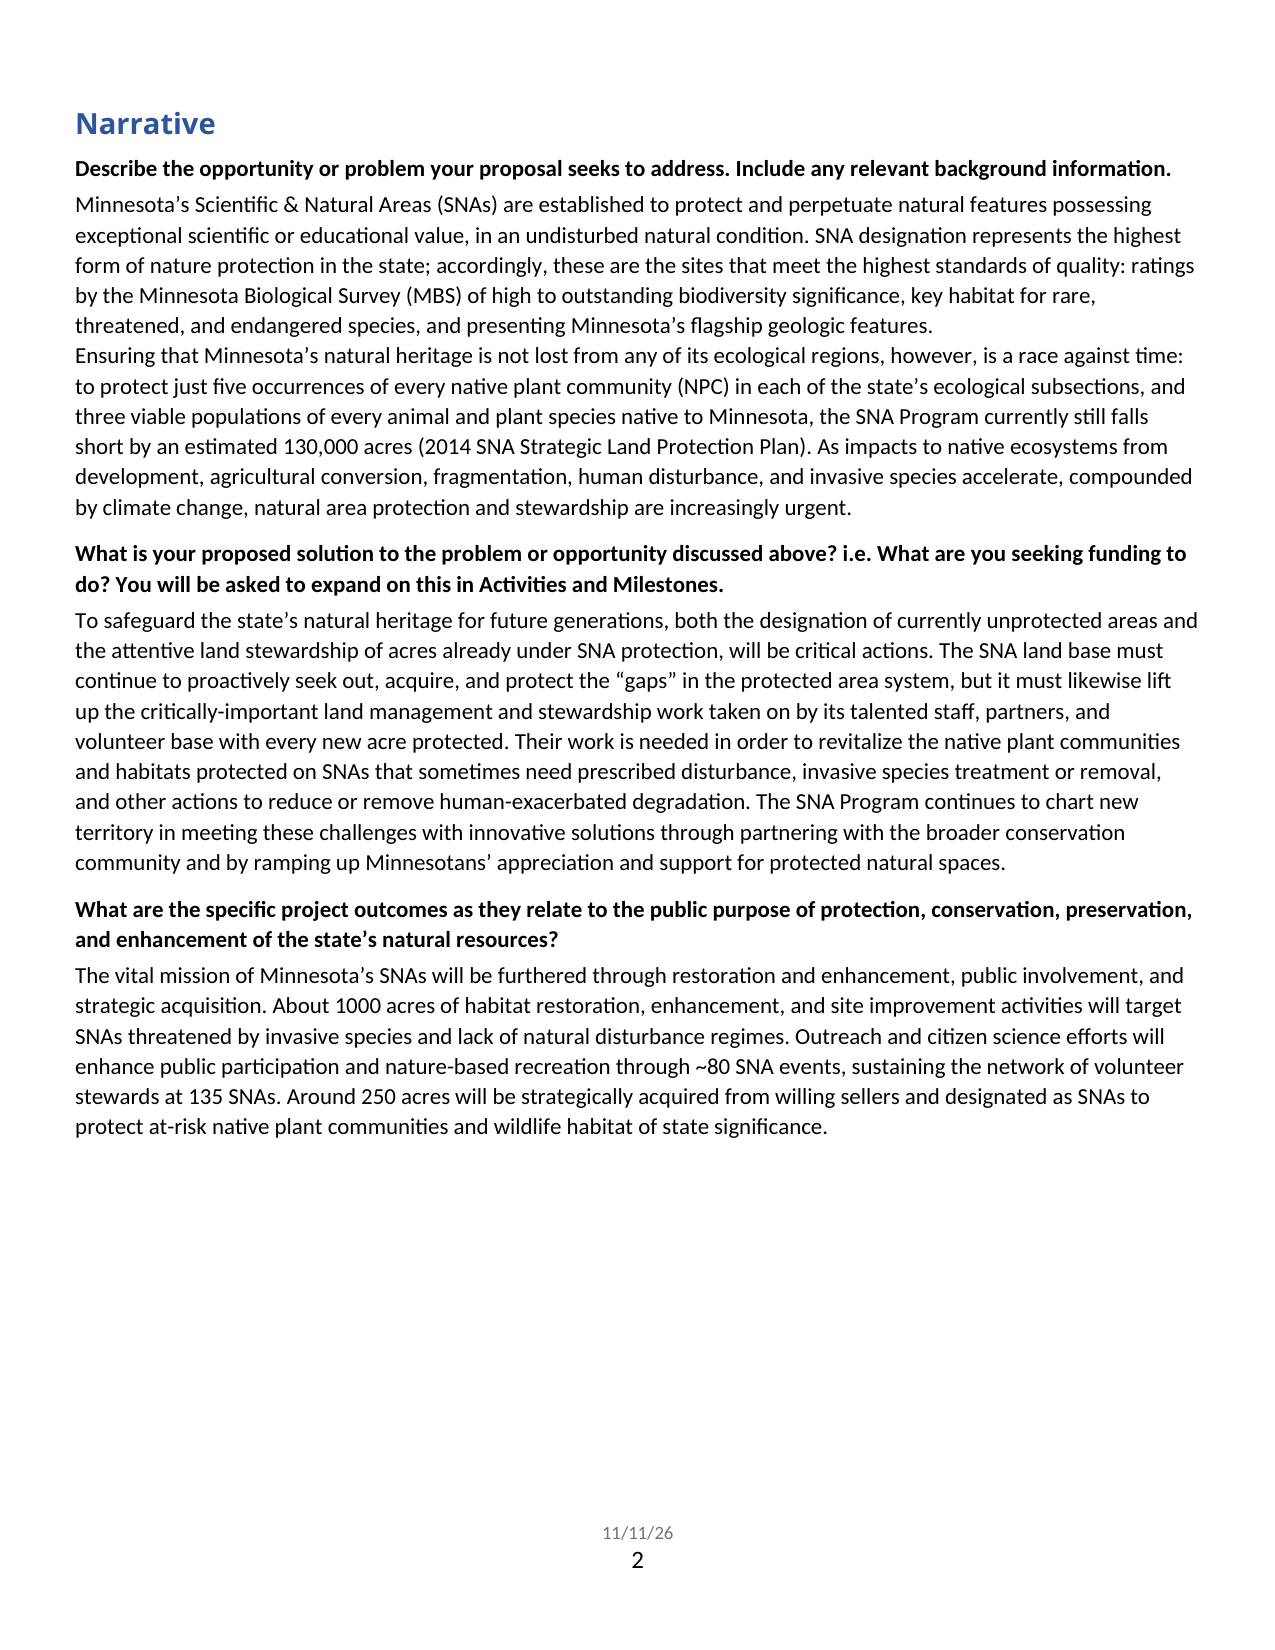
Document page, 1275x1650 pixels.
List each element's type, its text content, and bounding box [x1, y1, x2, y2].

text Minnesota’s Scientific & Natural Areas (SNAs) are established to protect and perpetuate natural features possessing exceptional scientific or educational value, in an undisturbed natural condition. SNA designation represents the highest form of nature protection in the state; accordingly, these are the sites that meet the highest standards of quality: ratings by the Minnesota Biological Survey (MBS) of high to outstanding biodiversity significance, key habitat for rare, threatened, and endangered species, and presenting Minnesota’s flagship geologic features. Ensuring that Minnesota’s natural heritage is not lost from any of its ecological regions, however, is a race against time: to protect just five occurrences of every native plant community (NPC) in each of the state’s ecological subsections, and three viable populations of every animal and plant species native to Minnesota, the SNA Program currently still falls short by an estimated 130,000 acres (2014 SNA Strategic Land Protection Plan). As impacts to native ecosystems from development, agricultural conversion, fragmentation, human disturbance, and invasive species accelerate, compounded by climate change, natural area protection and stewardship are increasingly urgent. [75, 191, 1200, 521]
text What are the specific project outcomes as they relate to the public purpose of protection, conservation, preservation, and enhancement of the state’s natural resources? [75, 895, 1200, 953]
text Describe the opportunity or problem your proposal seeks to address. Include any relevant background information. [75, 154, 1200, 182]
text To safeguard the state’s natural heritage for future generations, both the designation of currently unprotected areas and the attentive land stewardship of acres already under SNA protection, will be critical actions. The SNA land base must continue to proactively seek out, acquire, and protect the “gaps” in the protected area system, but it must likewise lift up the critically-important land management and stewardship work taken on by its talented staff, partners, and volunteer base with every new acre protected. Their work is needed in order to revitalize the native plant communities and habitats protected on SNAs that sometimes need prescribed disturbance, invasive species treatment or removal, and other actions to reduce or remove human-exacerbated degradation. The SNA Program continues to chart new territory in meeting these challenges with innovative solutions through partnering with the broader conservation community and by ramping up Minnesotans’ appreciation and support for protected natural spaces. [75, 606, 1200, 876]
subtitle Narrative [75, 103, 1200, 143]
text What is your proposed solution to the problem or opportunity discussed above? i.e. What are you seeking funding to do? You will be asked to expand on this in Activities and Milestones. [75, 539, 1200, 598]
text The vital mission of Minnesota’s SNAs will be furthered through restoration and enhancement, public involvement, and strategic acquisition. About 1000 acres of habitat restoration, enhancement, and site improvement activities will target SNAs threatened by invasive species and lack of natural disturbance regimes. Outreach and citizen science efforts will enhance public participation and nature-based recreation through ~80 SNA events, sustaining the network of volunteer stewards at 135 SNAs. Around 250 acres will be strategically acquired from willing sellers and designated as SNAs to protect at-risk native plant communities and wildlife habitat of state significance. [75, 961, 1200, 1141]
